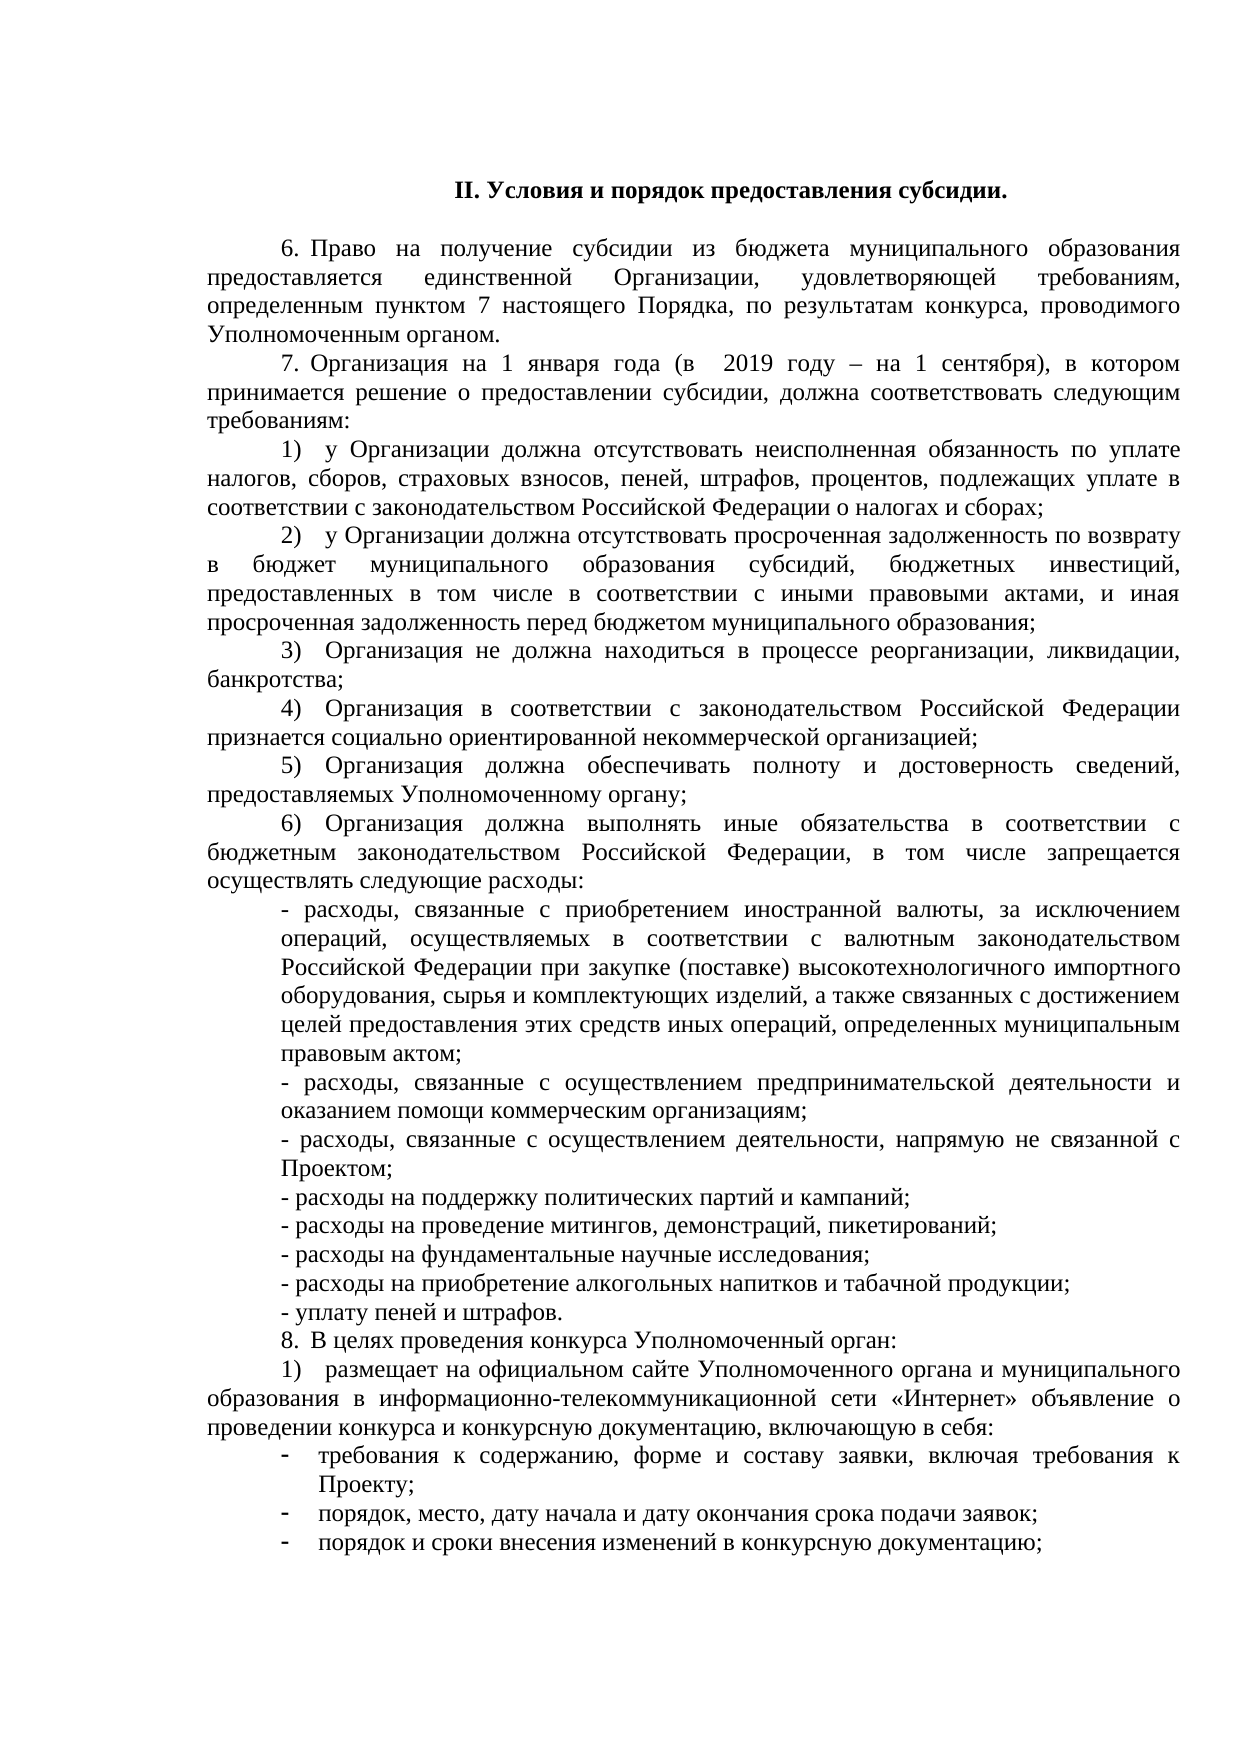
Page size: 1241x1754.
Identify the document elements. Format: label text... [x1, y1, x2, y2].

text - расходы, связанные с осуществлением предпринимательской деятельности и оказанием помощи коммерческим организациям; [281, 1067, 1181, 1124]
list у Организации должна отсутствовать просроченная задолженность по возврату в бюджет муниципального образования субсидий, бюджетных инвестиций, предоставленных в том числе в соответствии с иными правовыми актами, и иная просроченная задолженность перед бюджетом муниципального образования; [207, 521, 1181, 636]
list Организация в соответствии с законодательством Российской Федерации признается социально ориентированной некоммерческой организацией; [207, 693, 1181, 751]
list Право на получение субсидии из бюджета муниципального образования предоставляется единственной Организации, удовлетворяющей требованиям, определенным пунктом 7 настоящего Порядка, по результатам конкурса, проводимого Уполномоченным органом. [207, 233, 1181, 348]
list Организация на 1 января года (в 2019 году – на 1 сентября), в котором принимается решение о предоставлении субсидии, должна соответствовать следующим требованиям: [207, 348, 1181, 434]
text - расходы на приобретение алкогольных напитков и табачной продукции; [281, 1268, 1181, 1297]
list размещает на официальном сайте Уполномоченного органа и муниципального образования в информационно-телекоммуникационной сети «Интернет» объявление о проведении конкурса и конкурсную документацию, включающую в себя: [207, 1354, 1181, 1441]
list Организация должна обеспечивать полноту и достоверность сведений, предоставляемых Уполномоченному органу; [207, 751, 1181, 808]
text - расходы на фундаментальные научные исследования; [281, 1239, 1181, 1268]
text - уплату пеней и штрафов. [281, 1297, 1181, 1326]
list порядок, место, дату начала и дату окончания срока подачи заявок; [281, 1498, 1181, 1527]
text - расходы, связанные с осуществлением деятельности, напрямую не связанной с Проектом; [281, 1124, 1181, 1182]
list Организация не должна находиться в процессе реорганизации, ликвидации, банкротства; [207, 636, 1181, 693]
list требования к содержанию, форме и составу заявки, включая требования к Проекту; [281, 1441, 1181, 1498]
list В целях проведения конкурса Уполномоченный орган: [207, 1326, 1181, 1354]
text - расходы, связанные с приобретением иностранной валюты, за исключением операций, осуществляемых в соответствии с валютным законодательством Российской Федерации при закупке (поставке) высокотехнологичного импортного оборудования, сырья и комплектующих изделий, а также связанных с достижением целей предоставления этих средств иных операций, определенных муниципальным правовым актом; [281, 894, 1181, 1067]
text - расходы на проведение митингов, демонстраций, пикетирований; [281, 1211, 1181, 1239]
list у Организации должна отсутствовать неисполненная обязанность по уплате налогов, сборов, страховых взносов, пеней, штрафов, процентов, подлежащих уплате в соответствии с законодательством Российской Федерации о налогах и сборах; [207, 434, 1181, 521]
list Организация должна выполнять иные обязательства в соответствии с бюджетным законодательством Российской Федерации, в том числе запрещается осуществлять следующие расходы: [207, 808, 1181, 894]
text II. Условия и порядок предоставления субсидии. [281, 176, 1181, 204]
list порядок и сроки внесения изменений в конкурсную документацию; [281, 1527, 1181, 1556]
text - расходы на поддержку политических партий и кампаний; [281, 1182, 1181, 1211]
